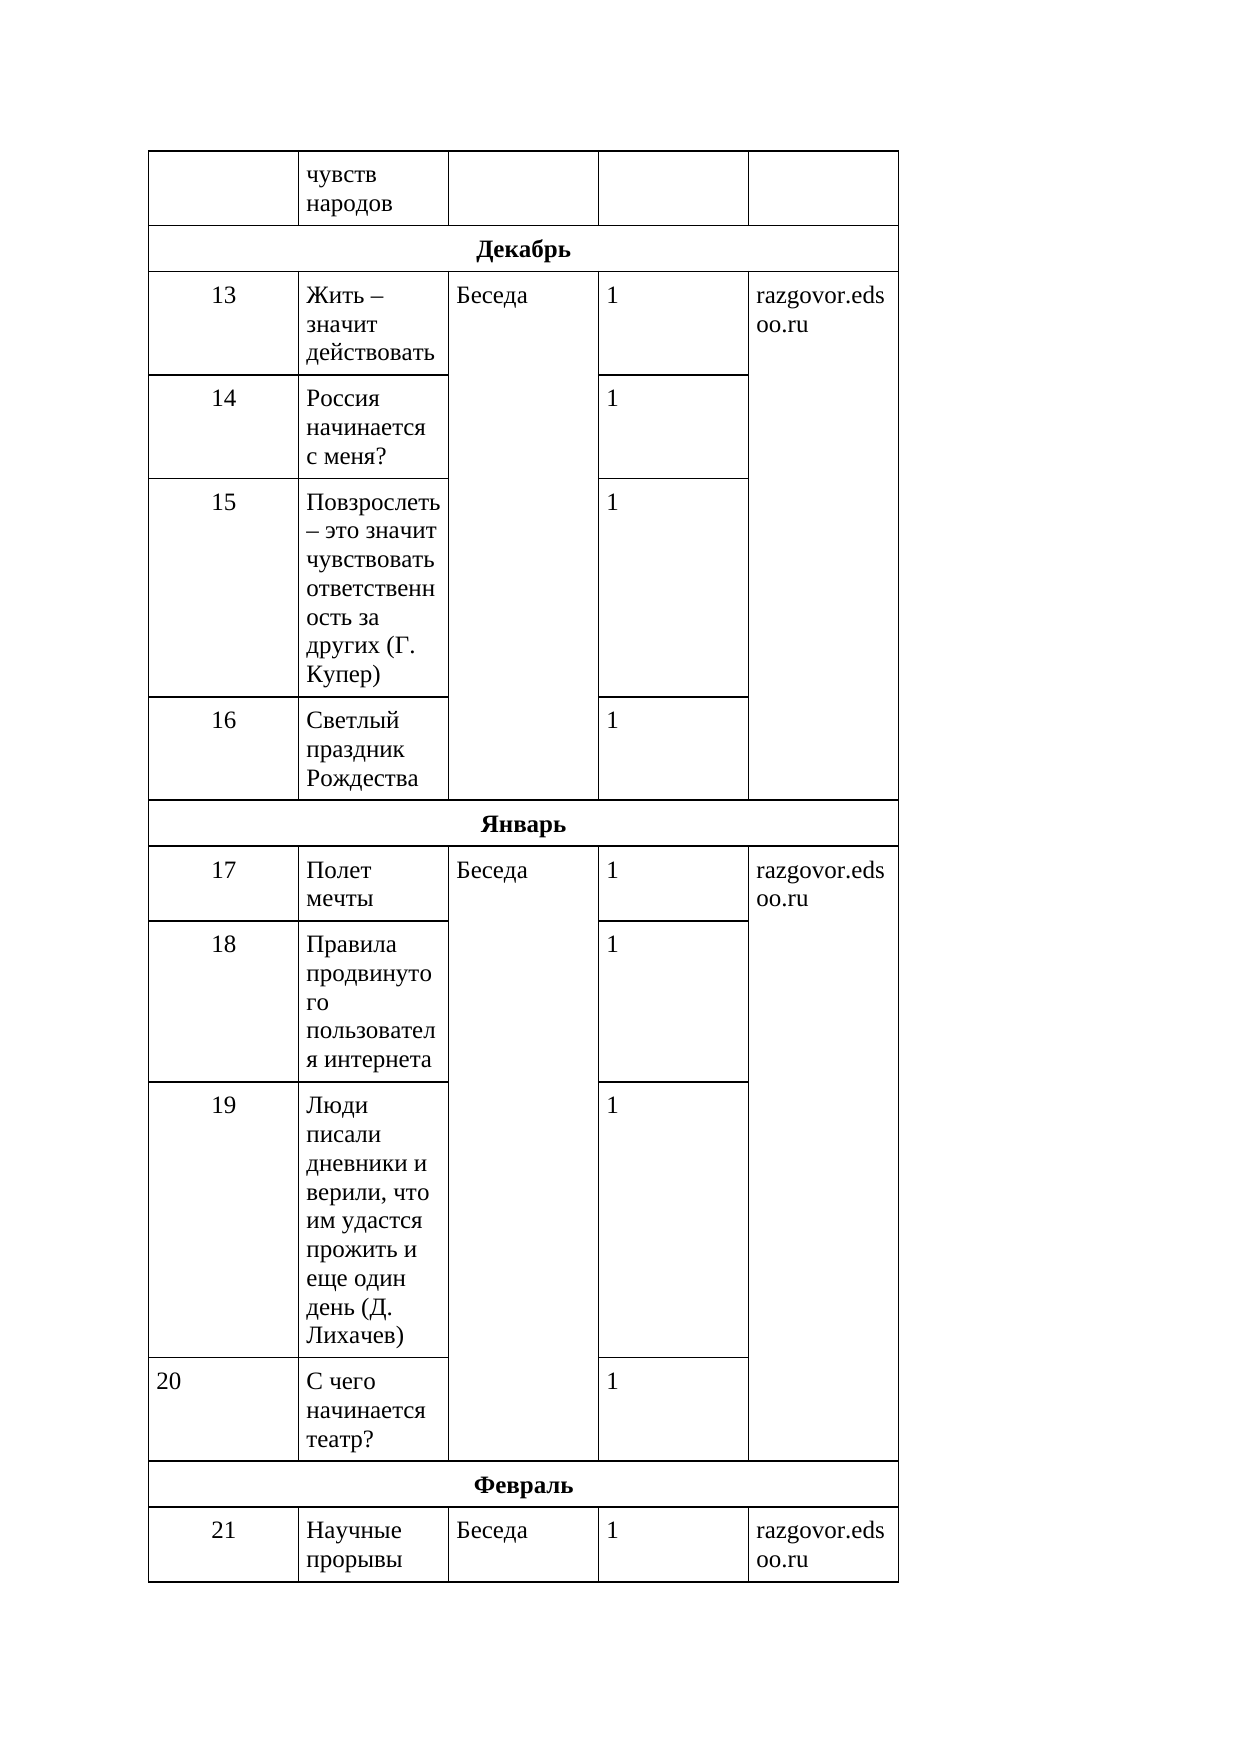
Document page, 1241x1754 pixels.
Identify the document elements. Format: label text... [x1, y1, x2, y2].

table_cell 21 [149, 1508, 298, 1581]
table_cell 1 [599, 922, 748, 1081]
table_cell 19 [149, 1083, 298, 1357]
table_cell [299, 152, 448, 225]
table_cell Полет мечты [299, 847, 448, 920]
table_cell 1 [599, 152, 748, 225]
table_cell Жить – значит действовать [299, 272, 448, 374]
table_cell 15 [149, 479, 298, 696]
table_cell Февраль [149, 1462, 898, 1506]
table_cell 1 [599, 1358, 748, 1460]
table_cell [299, 1508, 448, 1581]
table_cell 20 [149, 1358, 298, 1460]
table_cell С чего начинается театр? [299, 1358, 448, 1460]
table_cell Беседа [449, 1508, 598, 1581]
table_cell Правила продвинутого пользователя интернета [299, 922, 448, 1081]
table_cell Беседа [449, 272, 598, 799]
table_cell 12 [149, 152, 298, 225]
table_cell 1 [599, 376, 748, 477]
table_cell Люди писали дневники и верили, что им удастся прожить и еще один день (Д. Лихачев) [299, 1083, 448, 1357]
table_cell razgovor.edsoo.ru [749, 272, 898, 799]
table_cell 16 [149, 698, 298, 799]
table_cell 1 [599, 847, 748, 920]
table_cell 18 [149, 922, 298, 1081]
table_cell Январь [149, 801, 898, 845]
table_cell 17 [149, 847, 298, 920]
table_cell 1 [599, 1508, 748, 1581]
table_cell Россия начинается с меня? [299, 376, 448, 477]
table_cell 1 [599, 479, 748, 696]
table_cell 1 [599, 272, 748, 374]
table_cell 1 [599, 1083, 748, 1357]
table_cell razgovor.edsoo.ru [749, 847, 898, 1460]
table_cell Декабрь [149, 226, 898, 271]
table_cell 13 [149, 272, 298, 374]
table_cell Повзрослеть – это значит чувствовать ответственность за других (Г. Купер) [299, 479, 448, 696]
table_cell Беседа [449, 847, 598, 1460]
table_cell razgovor.edsoo.ru [749, 1508, 898, 1581]
table_cell 1 [599, 698, 748, 799]
table_cell Светлый праздник Рождества [299, 698, 448, 799]
table_cell 14 [149, 376, 298, 477]
